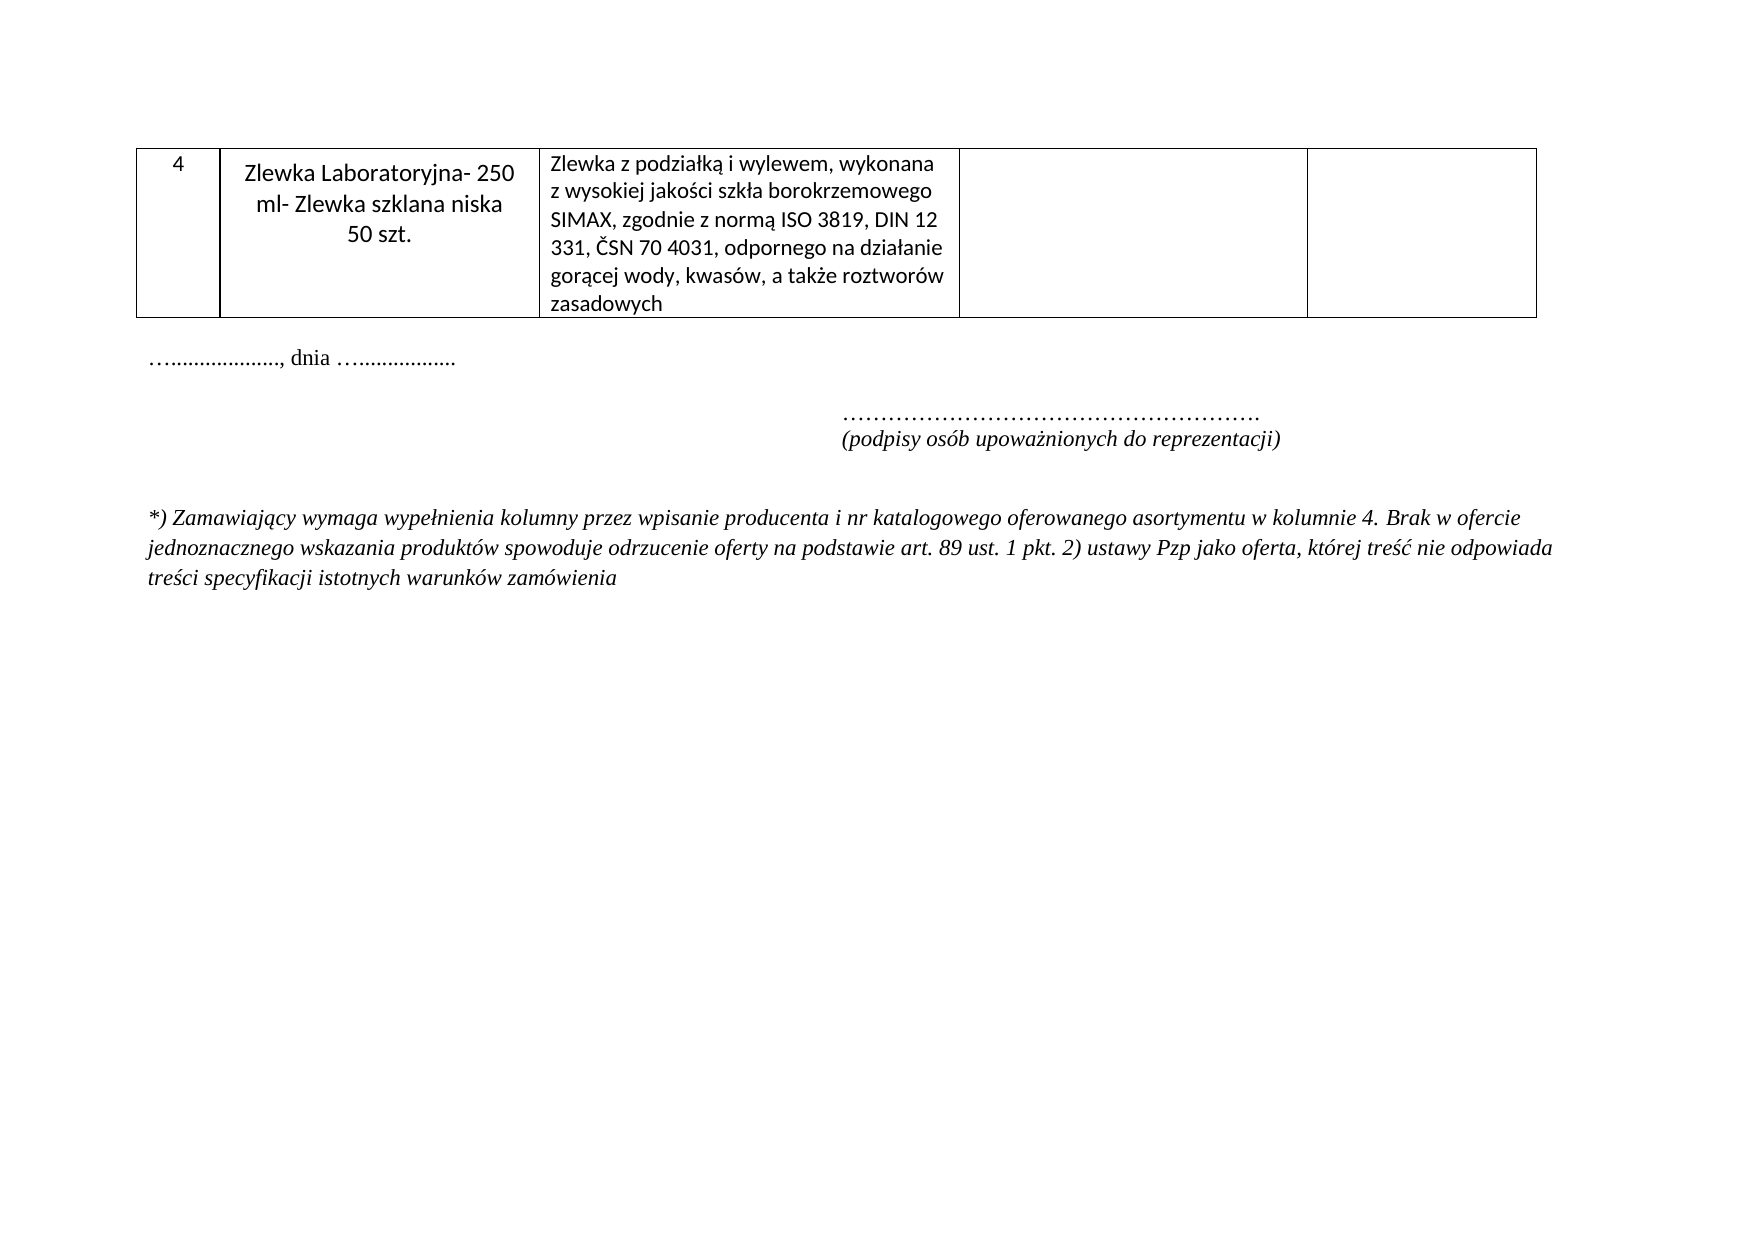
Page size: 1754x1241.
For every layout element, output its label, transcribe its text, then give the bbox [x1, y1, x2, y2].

table_cell Zlewka Laboratoryjna- 250 ml- Zlewka szklana niska 50 szt. [221, 149, 539, 317]
text *) Zamawiający wymaga wypełnienia kolumny przez wpisanie producenta i nr katalogowego oferowanego asortymentu w kolumnie 4. Brak w ofercie jednoznacznego wskazania produktów spowoduje odrzucenie oferty na podstawie art. 89 ust. 1 pkt. 2) ustawy Pzp jako oferta, której treść nie odpowiada treści specyfikacji istotnych warunków zamówienia [148, 504, 1606, 591]
text ………………………………………………. [842, 371, 1606, 425]
table_cell [960, 149, 1307, 317]
table_cell [1308, 149, 1536, 317]
table_cell Zlewka z podziałką i wylewem, wykonana z wysokiej jakości szkła borokrzemowego SIMAX, zgodnie z normą ISO 3819, DIN 12 331, ČSN 70 4031, odpornego na działanie gorącej wody, kwasów, a także roztworów zasadowych [540, 149, 959, 317]
table_cell 4 [137, 149, 219, 317]
text …..................., dnia …................. [148, 344, 1606, 371]
text (podpisy osób upoważnionych do reprezentacji) [842, 425, 1606, 451]
